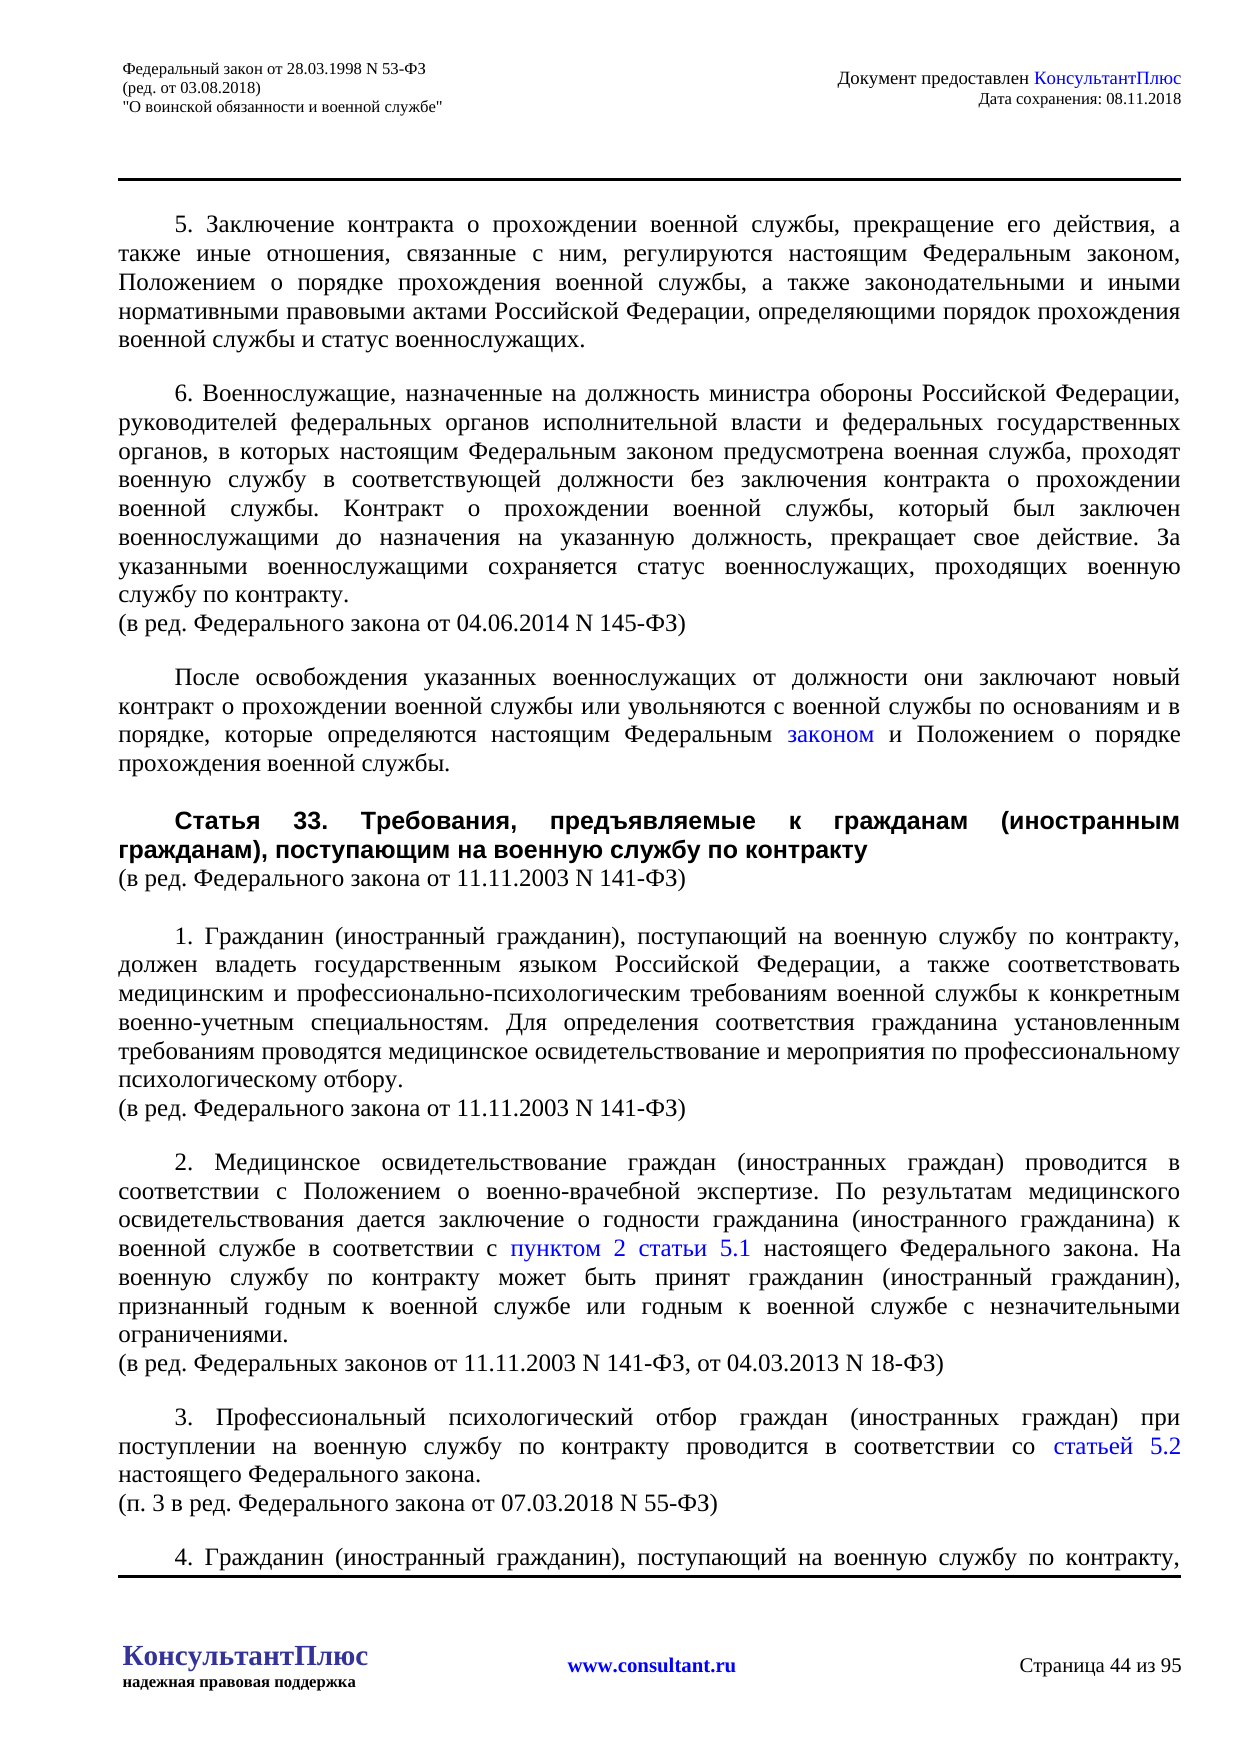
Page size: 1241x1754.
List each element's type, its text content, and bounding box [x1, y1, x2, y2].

text 3. Профессиональный психологический отбор граждан (иностранных граждан) при поступлении на военную службу по контракту проводится в соответствии со статьей 5.2 настоящего Федерального закона. [118, 1402, 1181, 1488]
text 6. Военнослужащие, назначенные на должность министра обороны Российской Федерации, руководителей федеральных органов исполнительной власти и федеральных государственных органов, в которых настоящим Федеральным законом предусмотрена военная служба, проходят военную службу в соответствующей должности без заключения контракта о прохождении военной службы. Контракт о прохождении военной службы, который был заключен военнослужащими до назначения на указанную должность, прекращает свое действие. За указанными военнослужащими сохраняется статус военнослужащих, проходящих военную службу по контракту. [118, 378, 1181, 608]
text (в ред. Федеральных законов от 11.11.2003 N 141-ФЗ, от 04.03.2013 N 18-ФЗ) [118, 1348, 1181, 1377]
text 1. Гражданин (иностранный гражданин), поступающий на военную службу по контракту, должен владеть государственным языком Российской Федерации, а также соответствовать медицинским и профессионально-психологическим требованиям военной службы к конкретным военно-учетным специальностям. Для определения соответствия гражданина установленным требованиям проводятся медицинское освидетельствование и мероприятия по профессиональному психологическому отбору. [118, 921, 1181, 1093]
text (в ред. Федерального закона от 11.11.2003 N 141-ФЗ) [118, 1093, 1181, 1122]
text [118, 1542, 1181, 1571]
title Статья 33. Требования, предъявляемые к гражданам (иностранным гражданам), поступающим на военную службу по контракту [118, 806, 1181, 863]
text (в ред. Федерального закона от 11.11.2003 N 141-ФЗ) [118, 863, 1181, 892]
text (в ред. Федерального закона от 04.06.2014 N 145-ФЗ) [118, 608, 1181, 637]
text (п. 3 в ред. Федерального закона от 07.03.2018 N 55-ФЗ) [118, 1488, 1181, 1517]
text 5. Заключение контракта о прохождении военной службы, прекращение его действия, а также иные отношения, связанные с ним, регулируются настоящим Федеральным законом, Положением о порядке прохождения военной службы, а также законодательными и иными нормативными правовыми актами Российской Федерации, определяющими порядок прохождения военной службы и статус военнослужащих. [118, 209, 1181, 353]
text 2. Медицинское освидетельствование граждан (иностранных граждан) проводится в соответствии с Положением о военно-врачебной экспертизе. По результатам медицинского освидетельствования дается заключение о годности гражданина (иностранного гражданина) к военной службе в соответствии с пунктом 2 статьи 5.1 настоящего Федерального закона. На военную службу по контракту может быть принят гражданин (иностранный гражданин), признанный годным к военной службе или годным к военной службе с незначительными ограничениями. [118, 1147, 1181, 1348]
text После освобождения указанных военнослужащих от должности они заключают новый контракт о прохождении военной службы или увольняются с военной службы по основаниям и в порядке, которые определяются настоящим Федеральным законом и Положением о порядке прохождения военной службы. [118, 662, 1181, 777]
